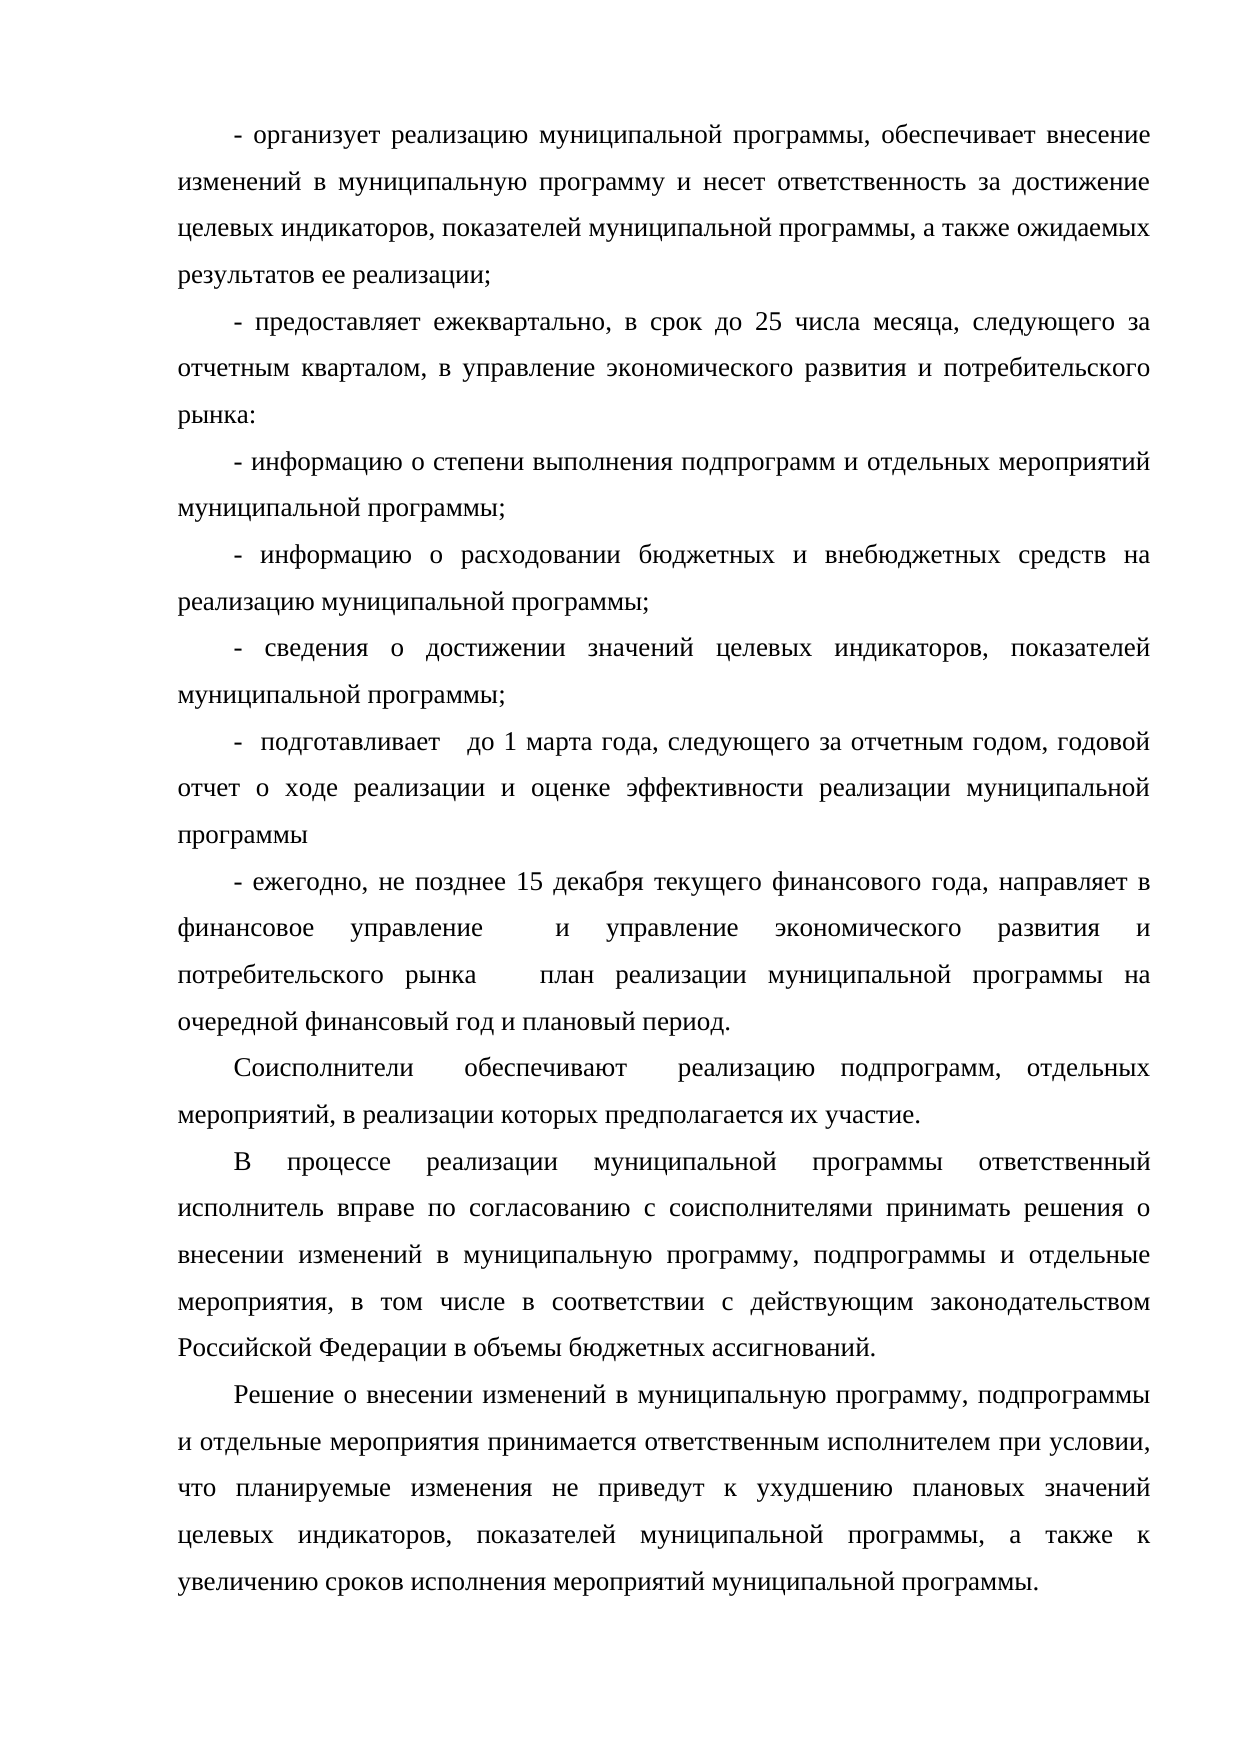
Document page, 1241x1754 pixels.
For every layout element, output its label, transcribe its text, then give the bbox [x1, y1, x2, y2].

text Решение о внесении изменений в муниципальную программу, подпрограммы и отдельные мероприятия принимается ответственным исполнителем при условии, что планируемые изменения не приведут к ухудшению плановых значений целевых индикаторов, показателей муниципальной программы, а также к увеличению сроков исполнения мероприятий муниципальной программы. [177, 1378, 1152, 1596]
text - сведения о достижении значений целевых индикаторов, показателей муниципальной программы; [177, 631, 1152, 709]
text Соисполнители обеспечивают реализацию подпрограмм, отдельных мероприятий, в реализации которых предполагается их участие. [177, 1051, 1152, 1129]
text - предоставляет ежеквартально, в срок до 25 числа месяца, следующего за отчетным кварталом, в управление экономического развития и потребительского рынка: [177, 305, 1152, 429]
text - ежегодно, не позднее 15 декабря текущего финансового года, направляет в финансовое управление и управление экономического развития и потребительского рынка план реализации муниципальной программы на очередной финансовый год и плановый период. [177, 865, 1152, 1036]
text - подготавливает до 1 марта года, следующего за отчетным годом, годовой отчет о ходе реализации и оценке эффективности реализации муниципальной программы [177, 725, 1152, 849]
text - организует реализацию муниципальной программы, обеспечивает внесение изменений в муниципальную программу и несет ответственность за достижение целевых индикаторов, показателей муниципальной программы, а также ожидаемых результатов ее реализации; [177, 118, 1152, 289]
text - информацию о расходовании бюджетных и внебюджетных средств на реализацию муниципальной программы; [177, 538, 1152, 616]
text - информацию о степени выполнения подпрограмм и отдельных мероприятий муниципальной программы; [177, 445, 1152, 523]
text В процессе реализации муниципальной программы ответственный исполнитель вправе по согласованию с соисполнителями принимать решения о внесении изменений в муниципальную программу, подпрограммы и отдельные мероприятия, в том числе в соответствии с действующим законодательством Российской Федерации в объемы бюджетных ассигнований. [177, 1145, 1152, 1363]
